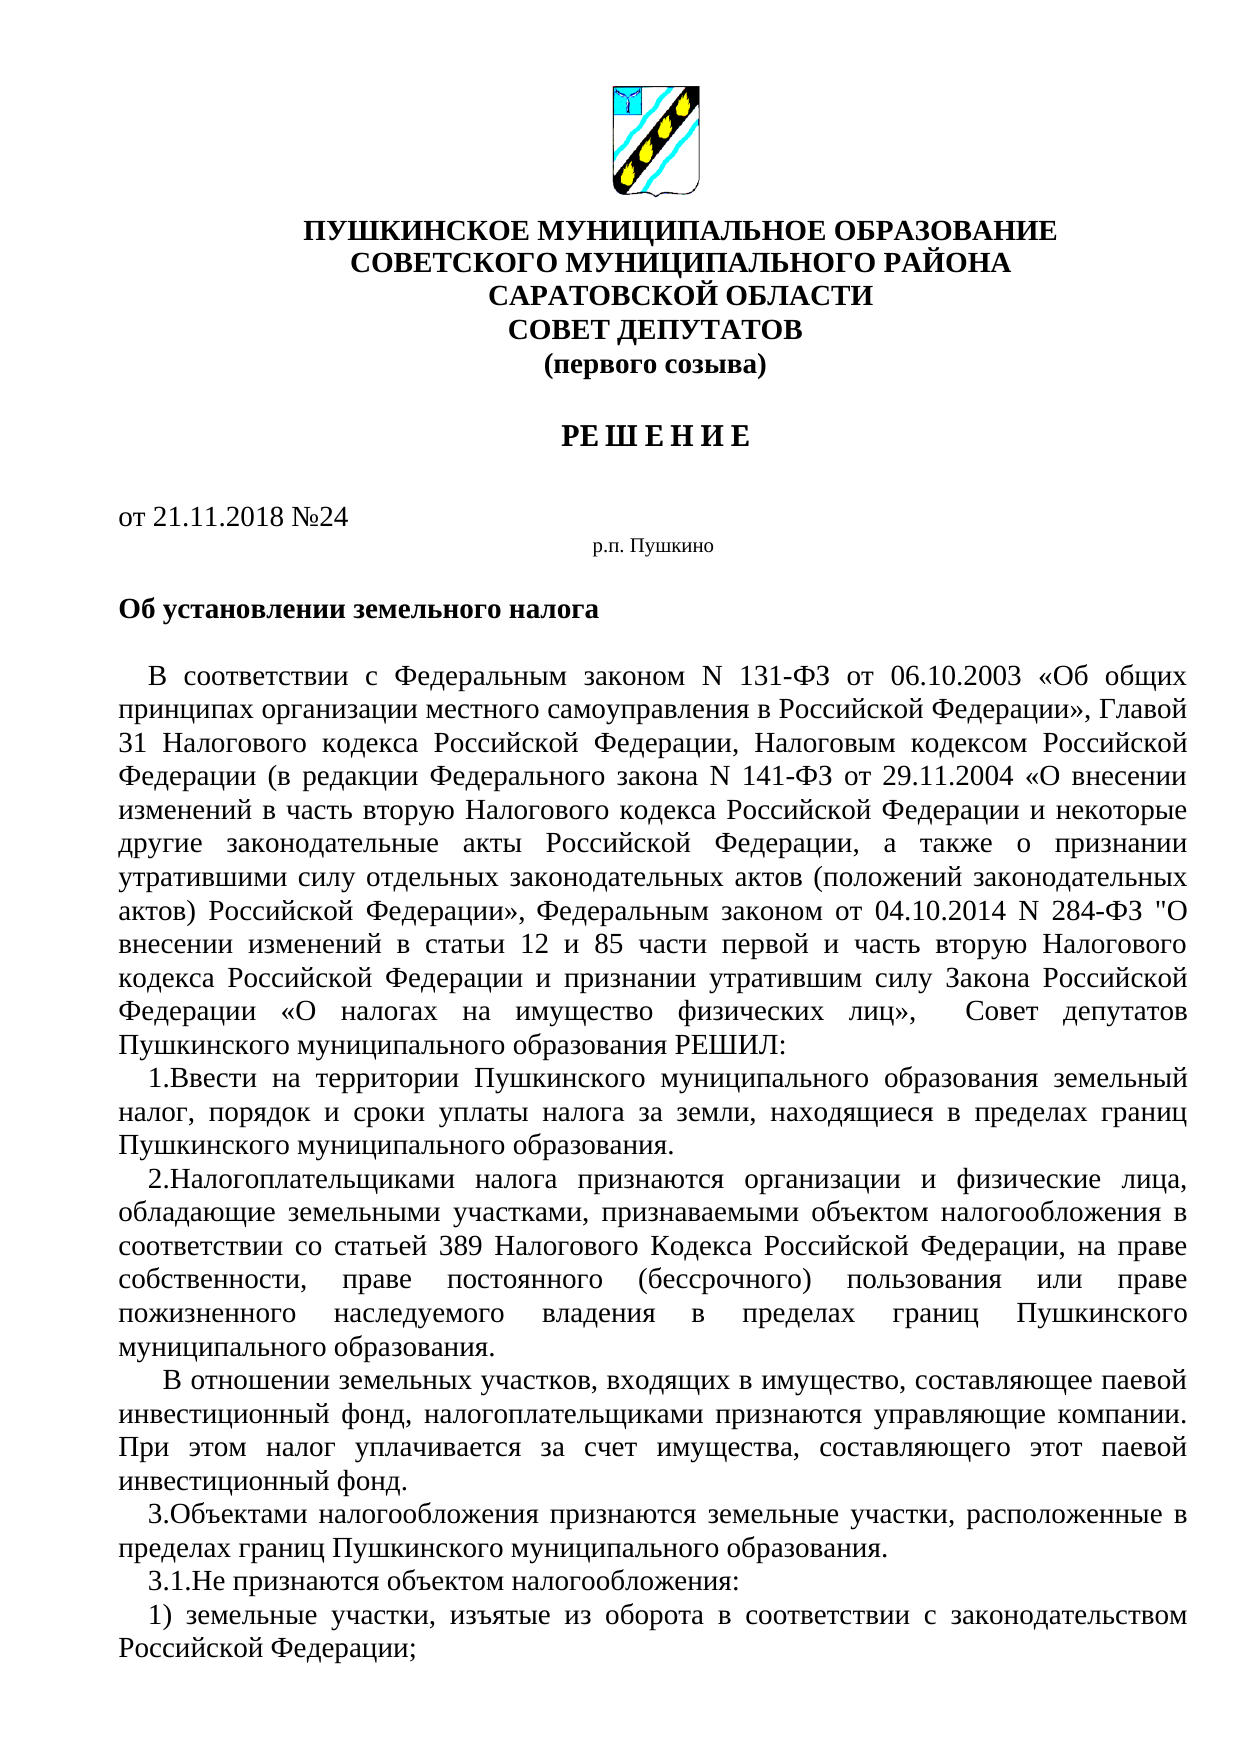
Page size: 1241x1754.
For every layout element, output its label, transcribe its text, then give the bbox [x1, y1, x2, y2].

text САРАТОВСКОЙ ОБЛАСТИ [269, 279, 1092, 312]
text В отношении земельных участков, входящих в имущество, составляющее паевой инвестиционный фонд, налогоплательщиками признаются управляющие компании. При этом налог уплачивается за счет имущества, составляющего этот паевой инвестиционный фонд. [118, 1362, 1188, 1496]
picture [611, 85, 702, 201]
text СОВЕТ ДЕПУТАТОВ [118, 312, 1192, 346]
text 3.1.Не признаются объектом налогообложения: [118, 1563, 1188, 1597]
text 1) земельные участки, изъятые из оборота в соответствии с законодательством Российской Федерации; [118, 1597, 1188, 1664]
text р.п. Пушкино [118, 533, 1188, 557]
text В соответствии с Федеральным законом N 131-ФЗ от 06.10.2003 «Об общих принципах организации местного самоуправления в Российской Федерации», Главой 31 Налогового кодекса Российской Федерации, Налоговым кодексом Российской Федерации (в редакции Федерального закона N 141-ФЗ от 29.11.2004 «О внесении изменений в часть вторую Налогового кодекса Российской Федерации и некоторые другие законодательные акты Российской Федерации, а также о признании утратившими силу отдельных законодательных актов (положений законодательных актов) Российской Федерации», Федеральным законом от 04.10.2014 N 284-ФЗ "О внесении изменений в статьи 12 и 85 части первой и часть вторую Налогового кодекса Российской Федерации и признании утратившим силу Закона Российской Федерации «О налогах на имущество физических лиц», Совет депутатов Пушкинского муниципального образования РЕШИЛ: [118, 658, 1188, 1060]
text ПУШКИНСКОЕ МУНИЦИПАЛЬНОЕ ОБРАЗОВАНИЕ СОВЕТСКОГО МУНИЦИПАЛЬНОГО РАЙОНА [269, 215, 1092, 279]
text 3.Объектами налогообложения признаются земельные участки, расположенные в пределах границ Пушкинского муниципального образования. [118, 1496, 1188, 1563]
text 2.Налогоплательщиками налога признаются организации и физические лица, обладающие земельными участками, признаваемыми объектом налогообложения в соответствии со статьей 389 Налогового Кодекса Российской Федерации, на праве собственности, праве постоянного (бессрочного) пользования или праве пожизненного наследуемого владения в пределах границ Пушкинского муниципального образования. [118, 1161, 1188, 1362]
text 1.Ввести на территории Пушкинского муниципального образования земельный налог, порядок и сроки уплаты налога за земли, находящиеся в пределах границ Пушкинского муниципального образования. [118, 1060, 1188, 1161]
text от 21.11.2018 №24 [118, 499, 1188, 533]
text Об установлении земельного налога [118, 591, 1188, 624]
text (первого созыва) [118, 346, 1192, 380]
text РЕ Ш Е Н И Е [118, 415, 1192, 454]
